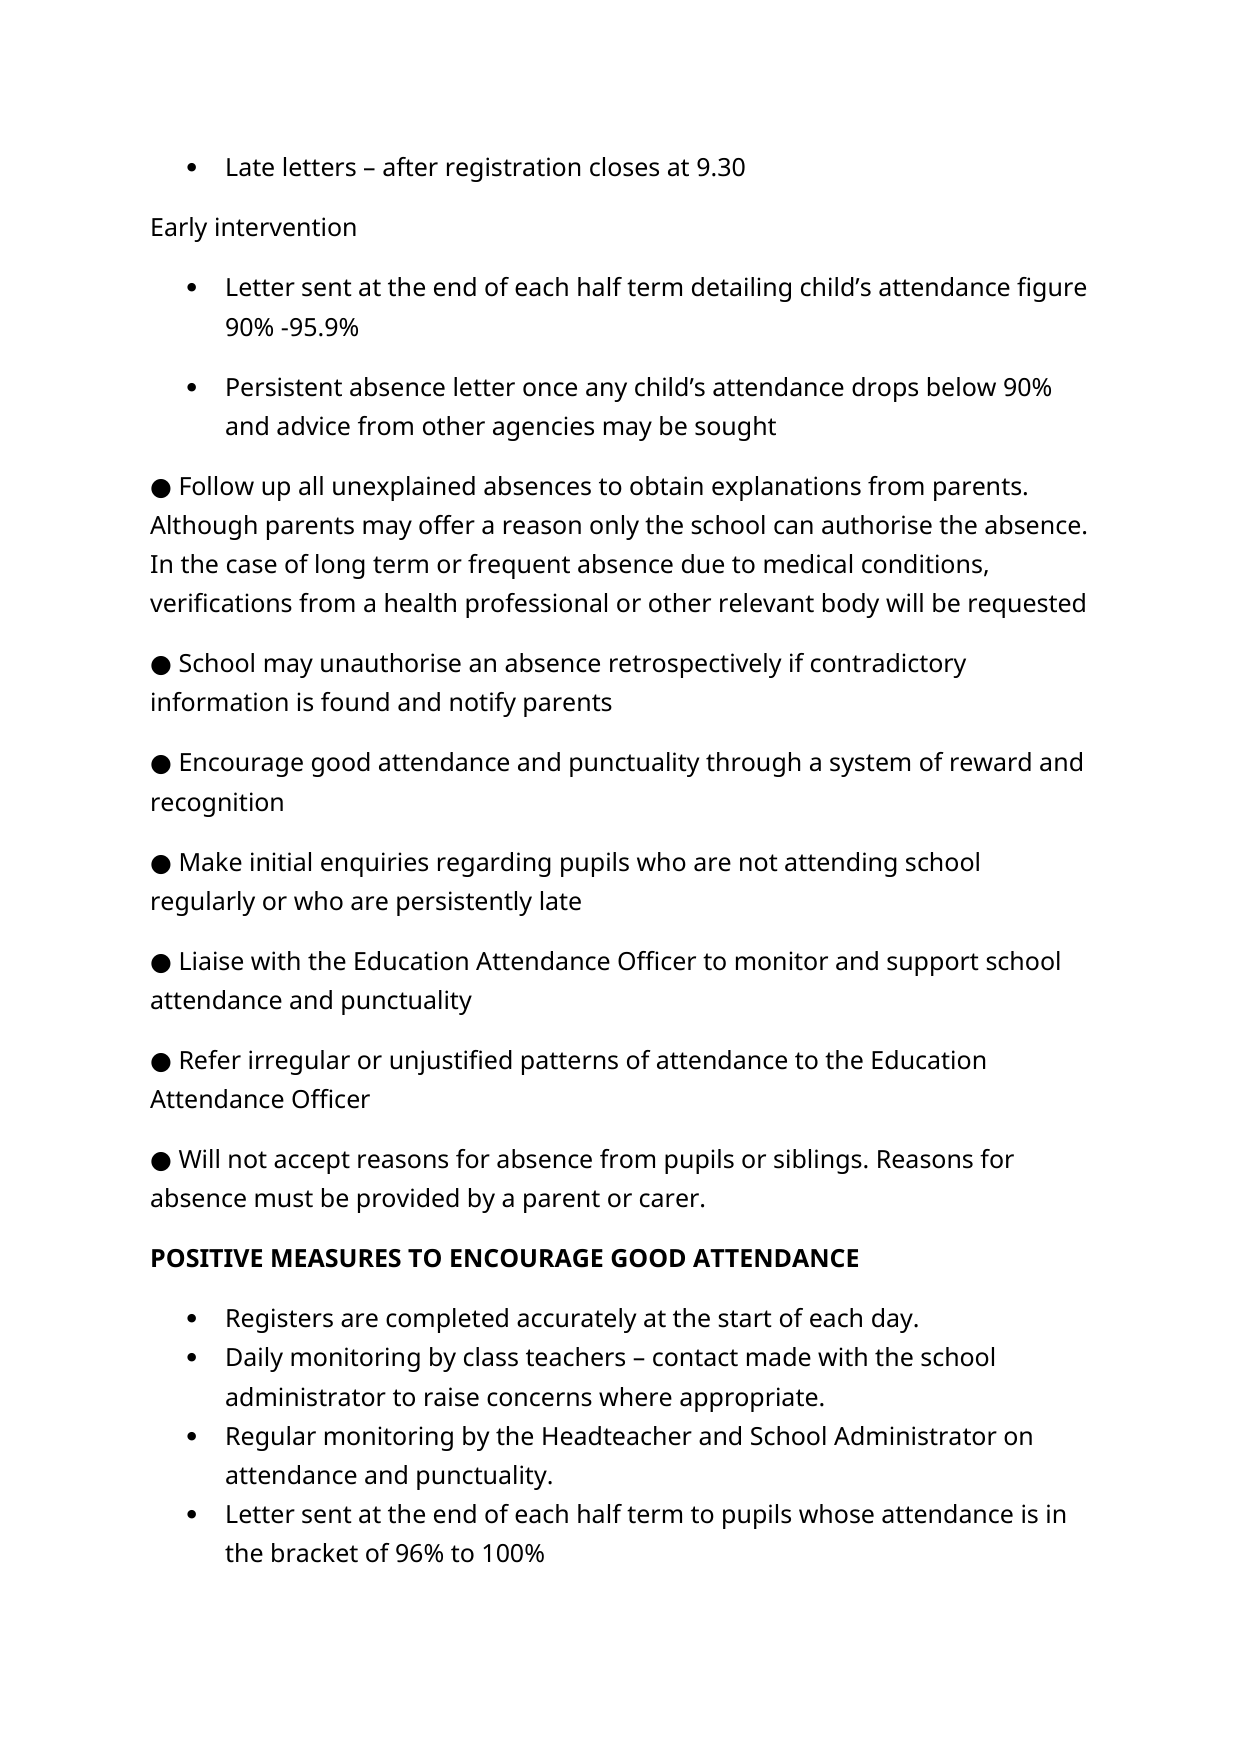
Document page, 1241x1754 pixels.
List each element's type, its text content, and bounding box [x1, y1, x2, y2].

list Daily monitoring by class teachers – contact made with the school administrator to raise concerns where appropriate. [187, 1340, 1090, 1413]
list Letter sent at the end of each half term detailing child’s attendance figure 90% -95.9% [187, 270, 1090, 343]
text POSITIVE MEASURES TO ENCOURAGE GOOD ATTENDANCE [150, 1241, 1090, 1275]
list Regular monitoring by the Headteacher and School Administrator on attendance and punctuality. [187, 1418, 1090, 1492]
text Early intervention [150, 210, 1090, 244]
text ● Make initial enquiries regarding pupils who are not attending school regularly or who are persistently late [150, 844, 1090, 917]
text ● Refer irregular or unjustified patterns of attendance to the Education Attendance Officer [150, 1042, 1090, 1116]
text ● Liaise with the Education Attendance Officer to monitor and support school attendance and punctuality [150, 943, 1090, 1017]
list Persistent absence letter once any child’s attendance drops below 90% and advice from other agencies may be sought [187, 369, 1090, 442]
text ● Follow up all unexplained absences to obtain explanations from parents. Although parents may offer a reason only the school can authorise the absence. In the case of long term or frequent absence due to medical conditions, verifications from a health professional or other relevant body will be requested [150, 468, 1090, 620]
list Letter sent at the end of each half term to pupils whose attendance is in the bracket of 96% to 100% [187, 1497, 1090, 1570]
text ● Encourage good attendance and punctuality through a system of reward and recognition [150, 745, 1090, 818]
list Late letters – after registration closes at 9.30 [187, 150, 1090, 184]
text ● School may unauthorise an absence retrospectively if contradictory information is found and notify parents [150, 646, 1090, 719]
text ● Will not accept reasons for absence from pupils or siblings. Reasons for absence must be provided by a parent or carer. [150, 1142, 1090, 1215]
list Registers are completed accurately at the start of each day. [187, 1301, 1090, 1335]
